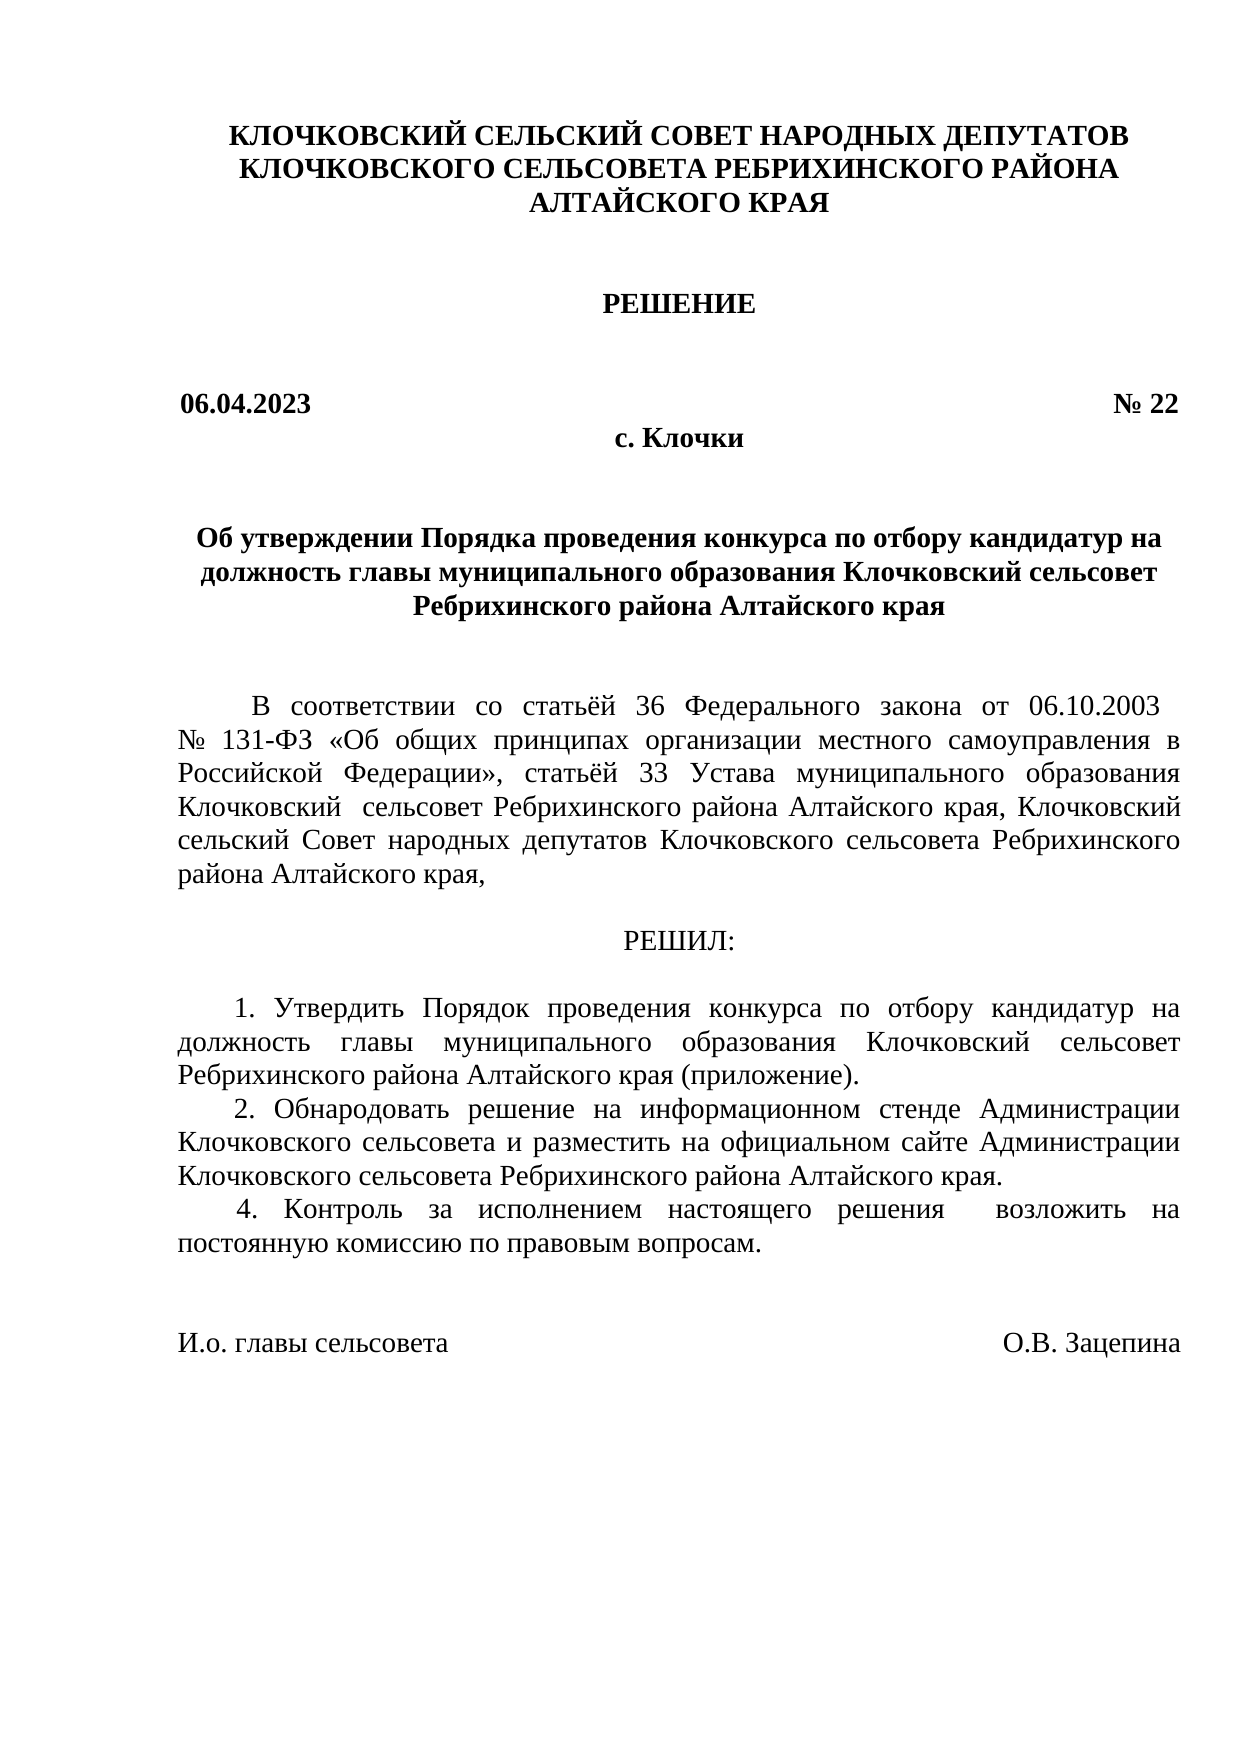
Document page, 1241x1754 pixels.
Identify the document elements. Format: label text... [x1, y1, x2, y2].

text с. Клочки [177, 420, 1181, 453]
text И.о. главы сельсовета О.В. Зацепина [177, 1326, 1181, 1359]
text РЕШИЛ: [177, 923, 1181, 957]
text 06.04.2023 № 22 [177, 386, 1181, 420]
text КЛОЧКОВСКИЙ СЕЛЬСКИЙ СОВЕТ НАРОДНЫХ ДЕПУТАТОВ КЛОЧКОВСКОГО СЕЛЬСОВЕТА РЕБРИХИНСКОГО РАЙОНА [177, 118, 1181, 185]
text АЛТАЙСКОГО КРАЯ [177, 185, 1181, 219]
subtitle РЕШЕНИЕ [177, 286, 1181, 319]
text В соответствии со статьёй 36 Федерального закона от 06.10.2003 № 131-ФЗ «Об общих принципах организации местного самоуправления в Российской Федерации», статьёй 33 Устава муниципального образования Клочковский сельсовет Ребрихинского района Алтайского края, Клочковский сельский Совет народных депутатов Клочковского сельсовета Ребрихинского района Алтайского края, [177, 688, 1181, 889]
text 1. Утвердить Порядок проведения конкурса по отбору кандидатур на должность главы муниципального образования Клочковский сельсовет Ребрихинского района Алтайского края (приложение). [177, 990, 1181, 1091]
text 2. Обнародовать решение на информационном стенде Администрации Клочковского сельсовета и разместить на официальном сайте Администрации Клочковского сельсовета Ребрихинского района Алтайского края. [177, 1091, 1181, 1191]
text Об утверждении Порядка проведения конкурса по отбору кандидатур на должность главы муниципального образования Клочковский сельсовет Ребрихинского района Алтайского края [177, 521, 1181, 621]
text 4. Контроль за исполнением настоящего решения возложить на постоянную комиссию по правовым вопросам. [177, 1191, 1181, 1258]
